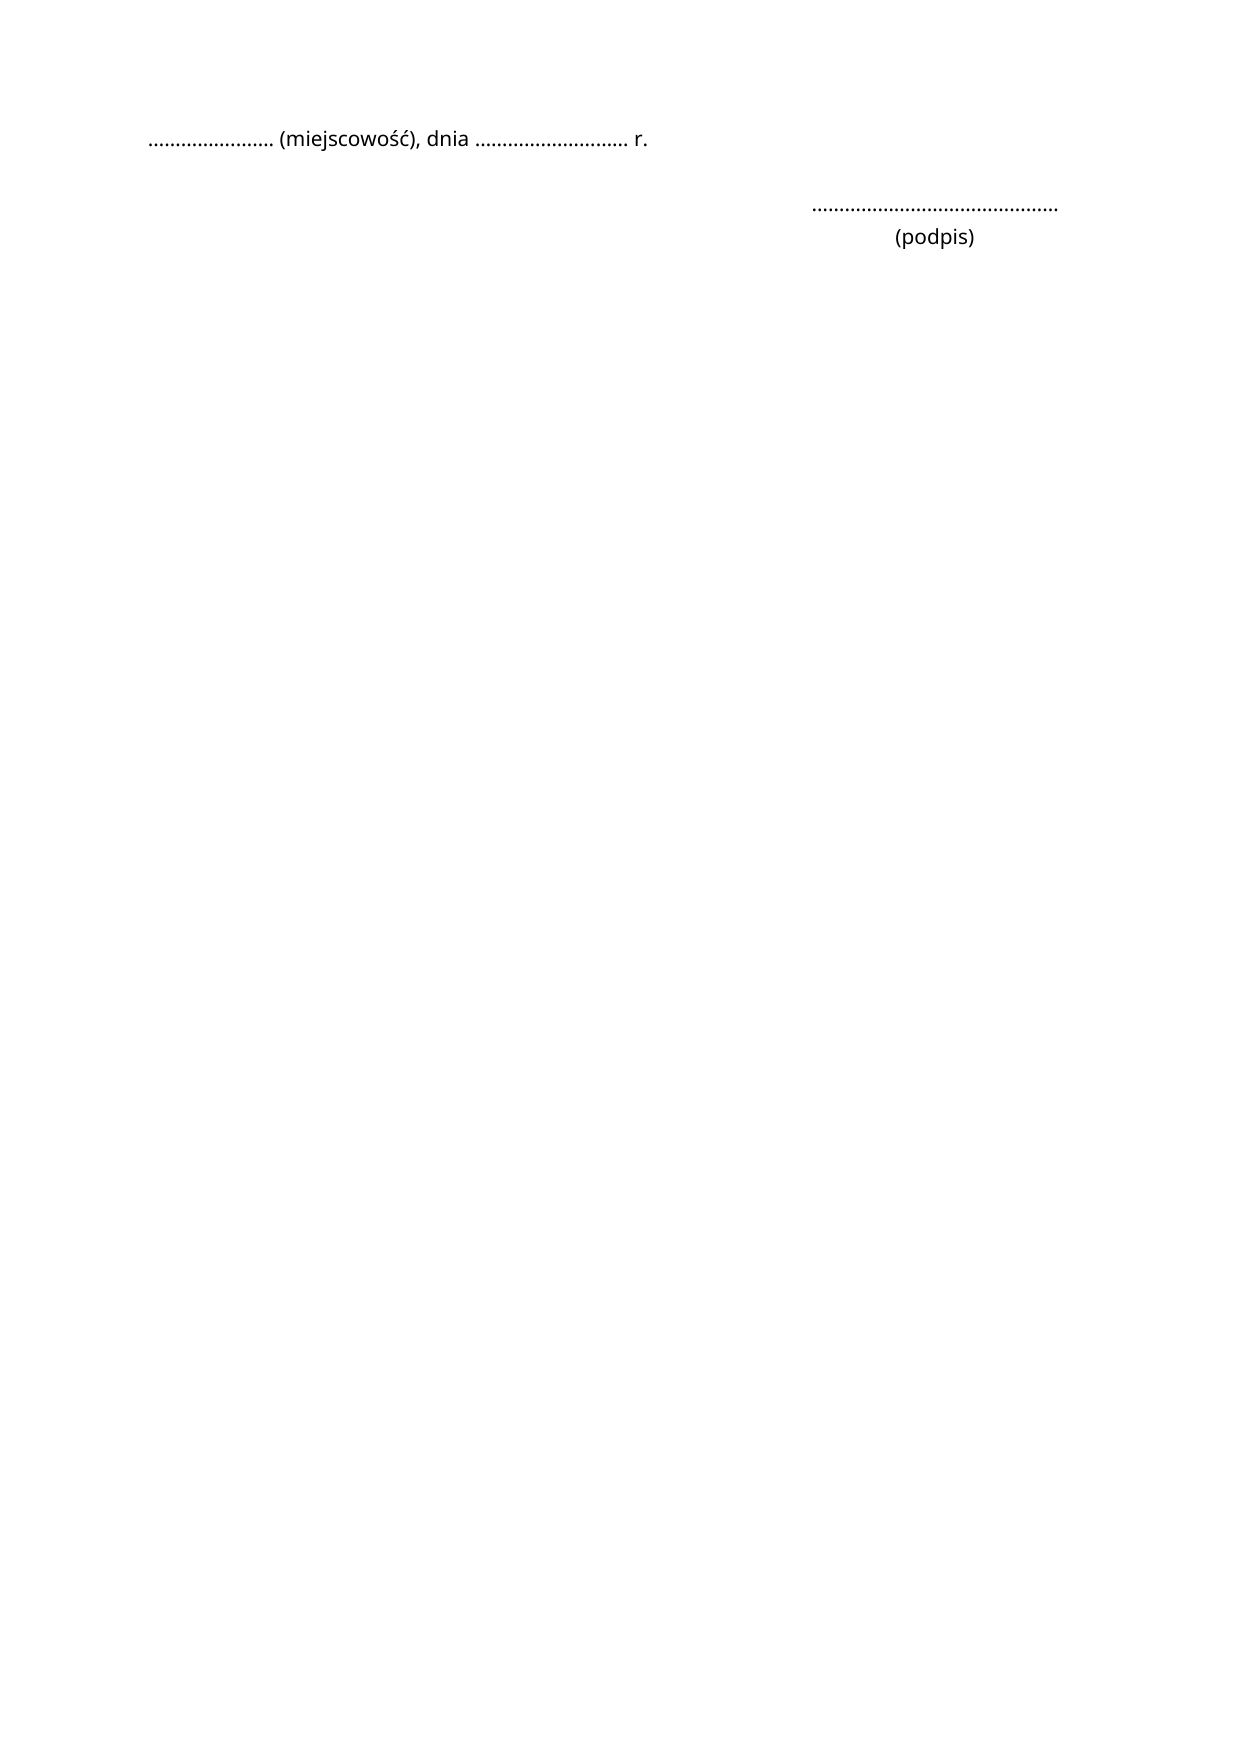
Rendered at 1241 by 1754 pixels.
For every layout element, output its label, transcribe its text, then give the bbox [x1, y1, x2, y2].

text ……………………………………… [148, 189, 1122, 218]
text …………….……. (miejscowość), dnia ………….…………… r. [148, 124, 1122, 153]
text (podpis) [148, 222, 1122, 251]
